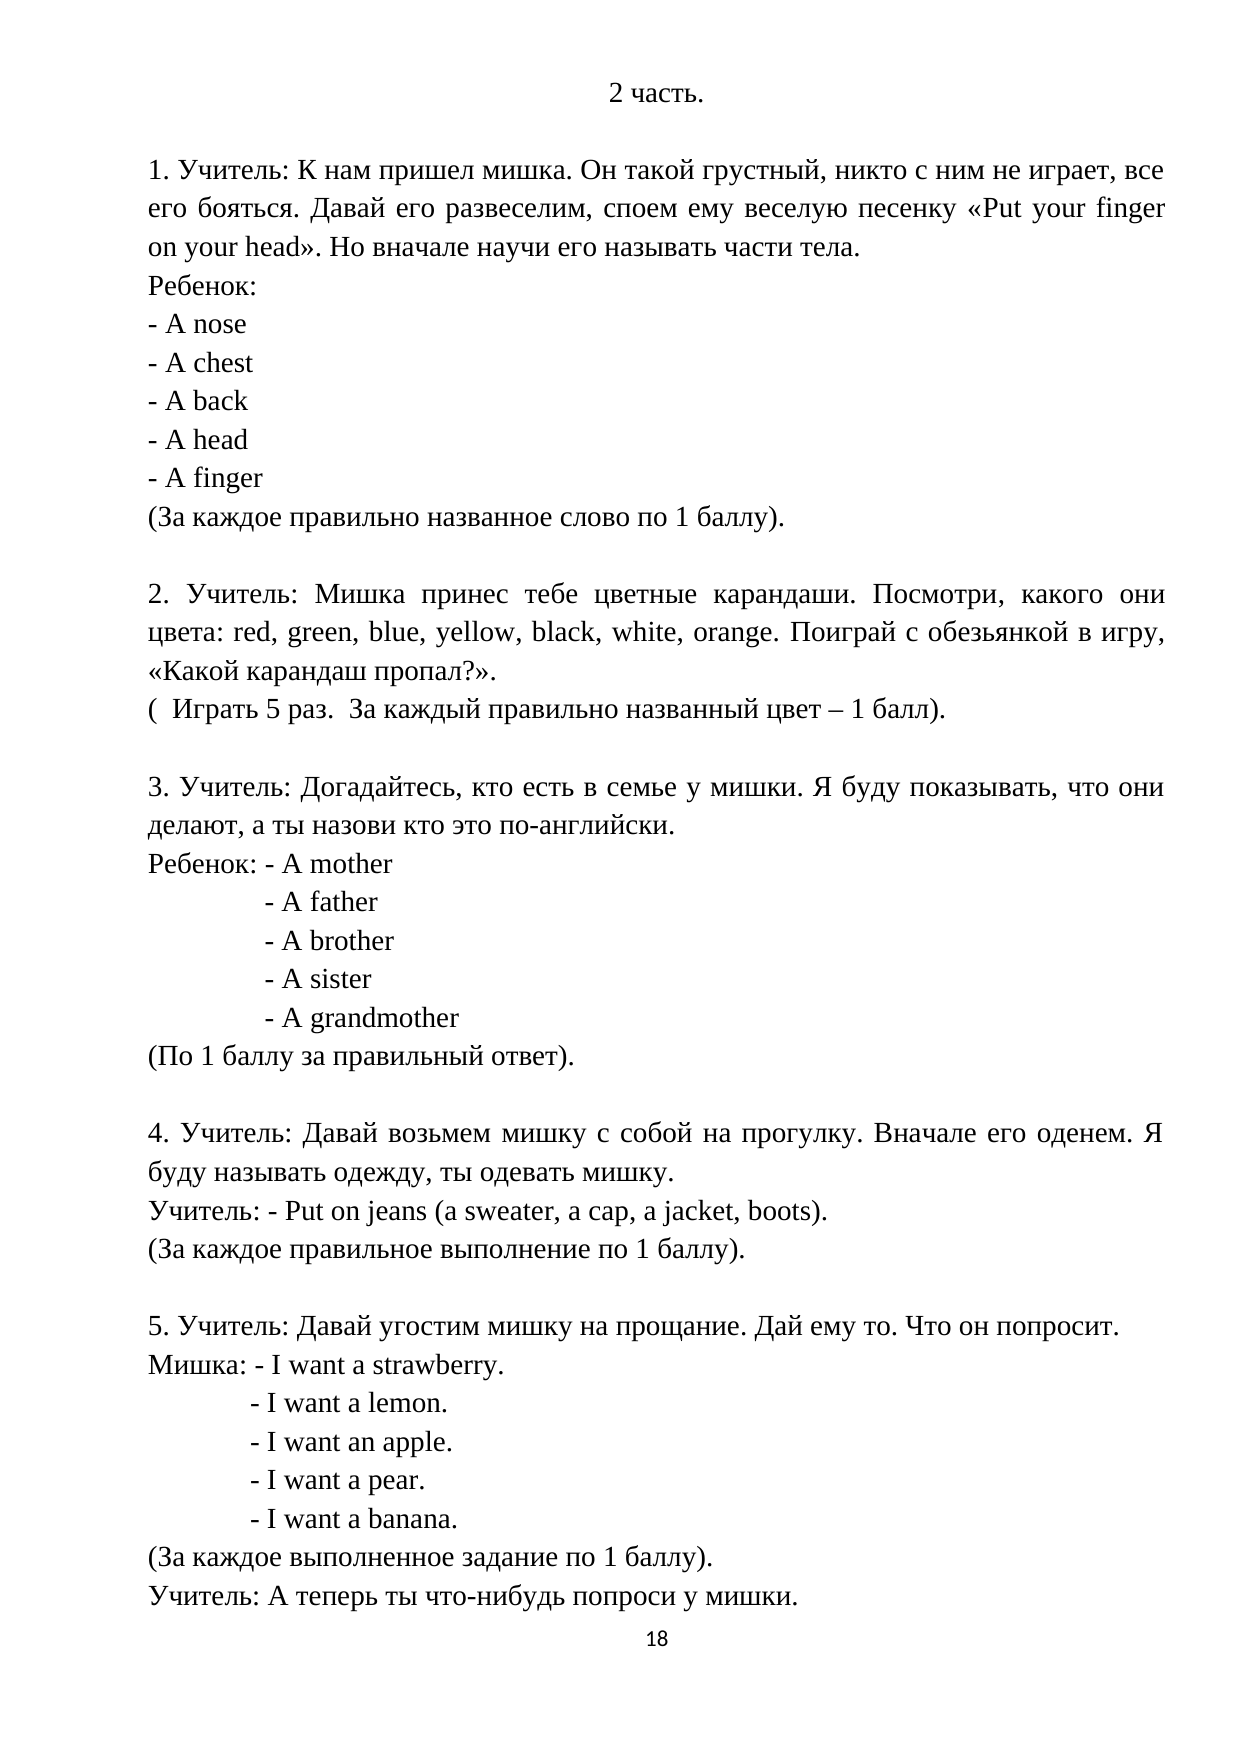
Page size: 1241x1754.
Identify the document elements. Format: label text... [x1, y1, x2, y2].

text ( Играть 5 раз. За каждый правильно названный цвет – 1 балл). [148, 692, 1165, 725]
text - I want a pear. [148, 1462, 1165, 1496]
text Ребенок: - A mother [148, 846, 1165, 879]
text - A finger [148, 460, 1165, 494]
text 1. Учитель: К нам пришел мишка. Он такой грустный, никто с ним не играет, все его бояться. Давай его развеселим, споем ему веселую песенку «Put your finger on your head». Но вначале научи его называть части тела. [148, 152, 1165, 263]
text Ребенок: [148, 268, 1165, 301]
text - A back [148, 383, 1165, 417]
text - I want a banana. [148, 1501, 1165, 1534]
text 5. Учитель: Давай угостим мишку на прощание. Дай ему то. Что он попросит. [148, 1308, 1165, 1342]
text 2 часть. [148, 75, 1165, 108]
text - A head [148, 422, 1165, 455]
text 2. Учитель: Мишка принес тебе цветные карандаши. Посмотри, какого они цвета: red, green, blue, yellow, black, white, orange. Поиграй с обезьянкой в игру, «Какой карандаш пропал?». [148, 576, 1165, 687]
text - A sister [148, 961, 1165, 995]
text - A chest [148, 345, 1165, 378]
text (За каждое правильно названное слово по 1 баллу). [148, 499, 1165, 532]
text - I want a lemon. [148, 1385, 1165, 1419]
text - A nose [148, 306, 1165, 340]
text - A brother [148, 923, 1165, 956]
text Учитель: А теперь ты что-нибудь попроси у мишки. [148, 1578, 1165, 1612]
text (По 1 баллу за правильный ответ). [148, 1038, 1165, 1072]
text 3. Учитель: Догадайтесь, кто есть в семье у мишки. Я буду показывать, что они делают, а ты назови кто это по-английски. [148, 769, 1165, 841]
text Учитель: - Put on jeans (a sweater, a cap, a jacket, boots). [148, 1193, 1165, 1226]
text - I want an apple. [148, 1424, 1165, 1457]
text - A grandmother [148, 1000, 1165, 1033]
text 4. Учитель: Давай возьмем мишку с собой на прогулку. Вначале его оденем. Я буду называть одежду, ты одевать мишку. [148, 1116, 1165, 1188]
text - A father [148, 884, 1165, 918]
text Мишка: - I want a strawberry. [148, 1347, 1165, 1380]
text (За каждое правильное выполнение по 1 баллу). [148, 1231, 1165, 1265]
text (За каждое выполненное задание по 1 баллу). [148, 1539, 1165, 1573]
